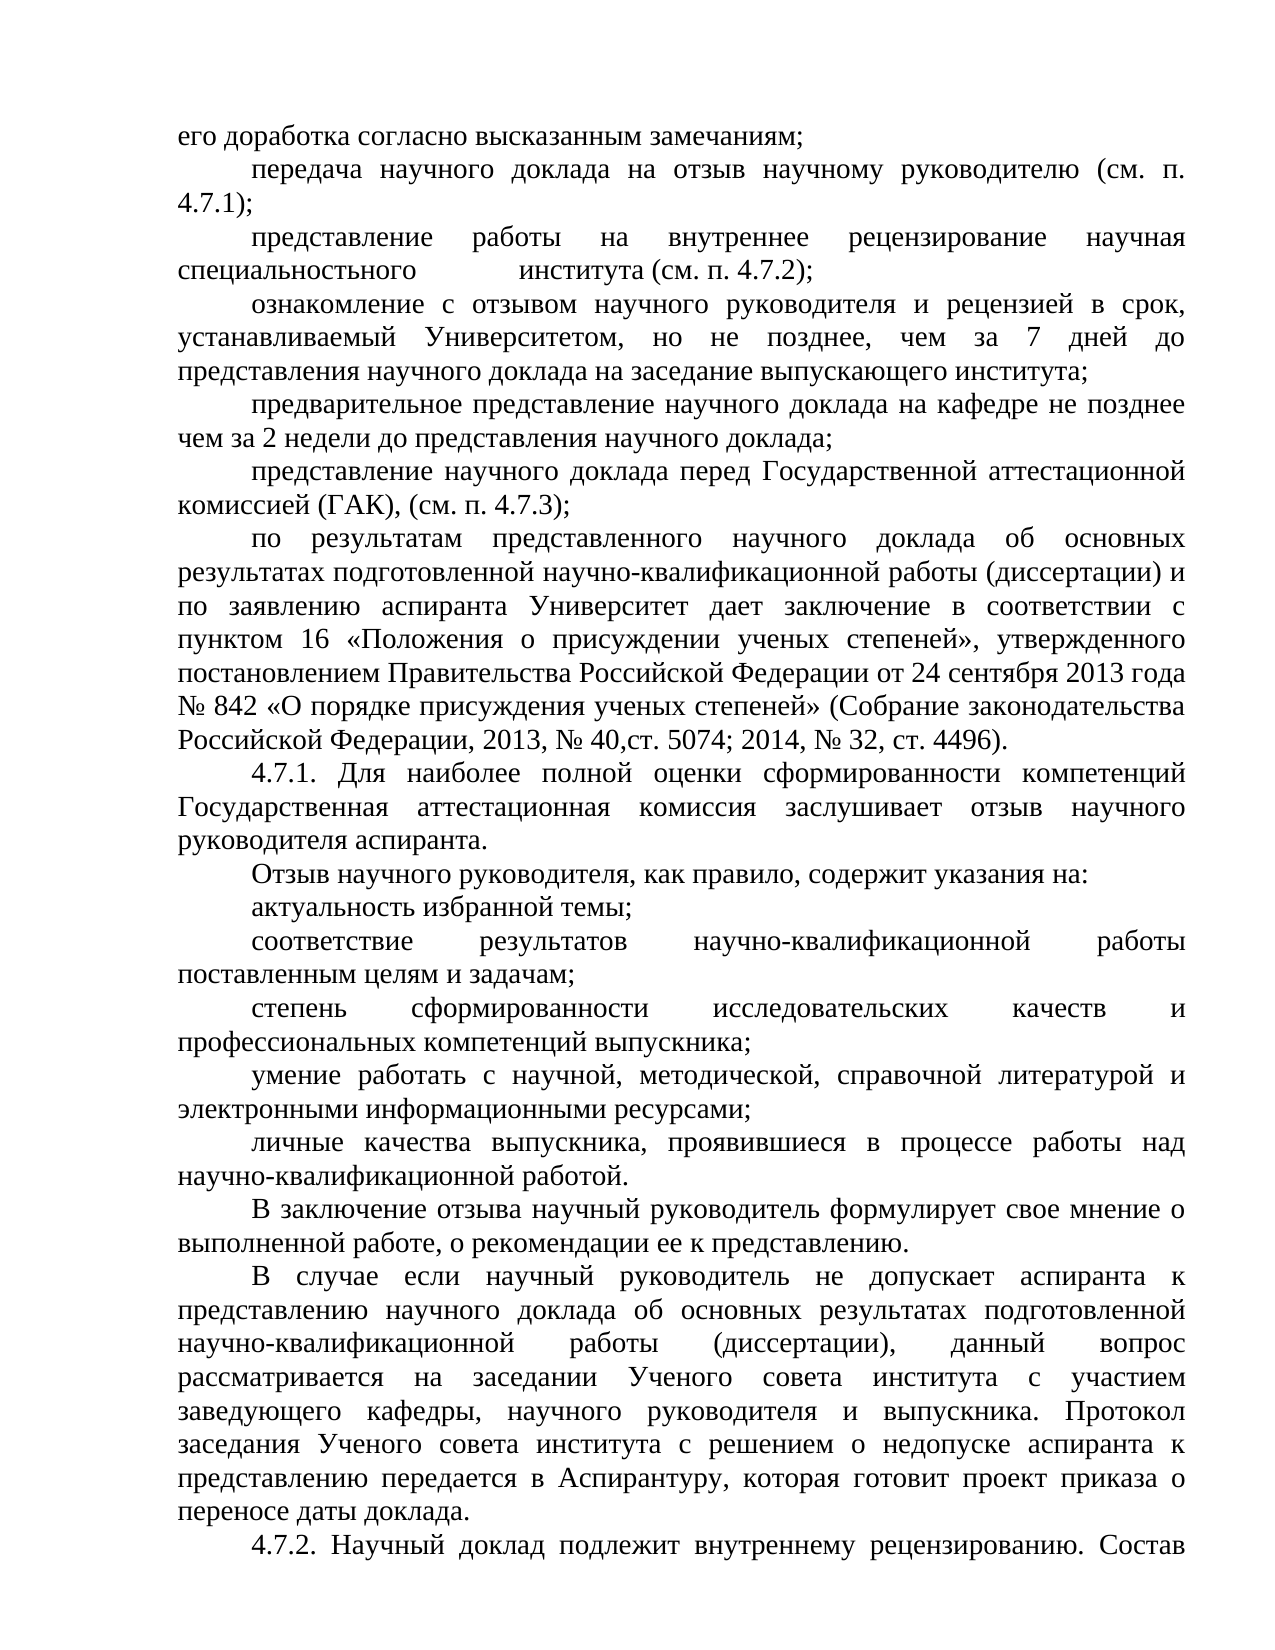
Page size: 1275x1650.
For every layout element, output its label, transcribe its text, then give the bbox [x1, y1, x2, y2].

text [177, 118, 1186, 152]
text актуальность избранной темы; [177, 889, 1186, 923]
text представление научного доклада перед Государственной аттестационной комиссией (ГАК), (см. п. 4.7.3); [177, 453, 1186, 521]
text степень сформированности исследовательских качеств и профессиональных компетенций выпускника; [177, 990, 1186, 1057]
text по результатам представленного научного доклада об основных результатах подготовленной научно-квалификационной работы (диссертации) и по заявлению аспиранта Университет дает заключение в соответствии с пунктом 16 «Положения о присуждении ученых степеней», утвержденного постановлением Правительства Российской Федерации от 24 сентября 2013 года № 842 «О порядке присуждения ученых степеней» (Собрание законодательства Российской Федерации, 2013, № 40,ст. 5074; 2014, № 32, ст. 4496). [177, 521, 1186, 755]
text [177, 1527, 1186, 1560]
text 4.7.1. Для наиболее полной оценки сформированности компетенций Государственная аттестационная комиссия заслушивает отзыв научного руководителя аспиранта. [177, 755, 1186, 856]
text Отзыв научного руководителя, как правило, содержит указания на: [177, 856, 1186, 889]
text умение работать с научной, методической, справочной литературой и электронными информационными ресурсами; [177, 1057, 1186, 1124]
text В случае если научный руководитель не допускает аспиранта к представлению научного доклада об основных результатах подготовленной научно-квалификационной работы (диссертации), данный вопрос рассматривается на заседании Ученого совета института с участием заведующего кафедры, научного руководителя и выпускника. Протокол заседания Ученого совета института с решением о недопуске аспиранта к представлению передается в Аспирантуру, которая готовит проект приказа о переносе даты доклада. [177, 1258, 1186, 1527]
text передача научного доклада на отзыв научному руководителю (см. п. 4.7.1); [177, 152, 1186, 219]
text соответствие результатов научно-квалификационной работы поставленным целям и задачам; [177, 923, 1186, 990]
text представление работы на внутреннее рецензирование научная специальностьного института (см. п. 4.7.2); [177, 219, 1186, 286]
text В заключение отзыва научный руководитель формулирует свое мнение о выполненной работе, о рекомендации ее к представлению. [177, 1191, 1186, 1258]
text личные качества выпускника, проявившиеся в процессе работы над научно-квалификационной работой. [177, 1124, 1186, 1191]
text предварительное представление научного доклада на кафедре не позднее чем за 2 недели до представления научного доклада; [177, 386, 1186, 453]
text ознакомление с отзывом научного руководителя и рецензией в срок, устанавливаемый Университетом, но не позднее, чем за 7 дней до представления научного доклада на заседание выпускающего института; [177, 286, 1186, 386]
